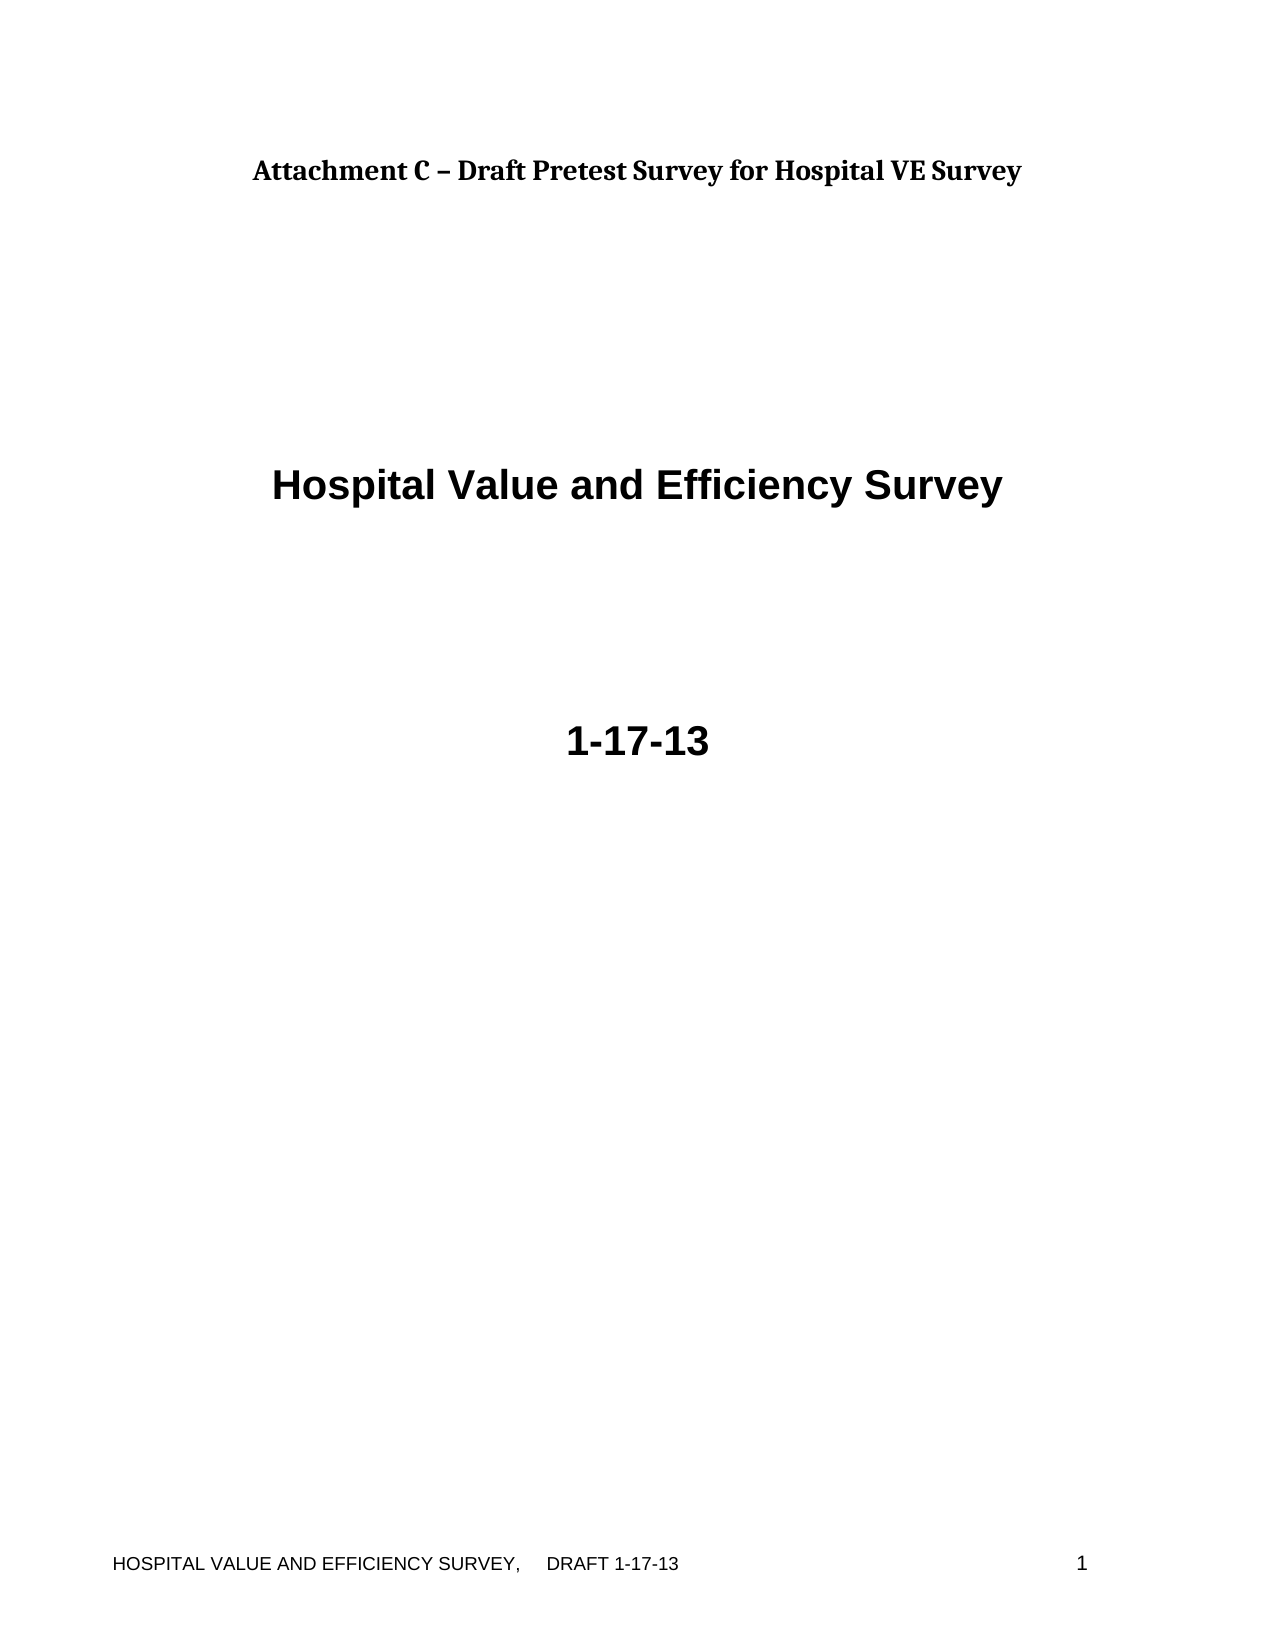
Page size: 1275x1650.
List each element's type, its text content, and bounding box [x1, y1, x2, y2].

text 1-17-13 [112, 717, 1162, 764]
text Attachment C – Draft Pretest Survey for Hospital VE Survey [112, 150, 1162, 187]
text Hospital Value and Efficiency Survey [112, 460, 1162, 508]
